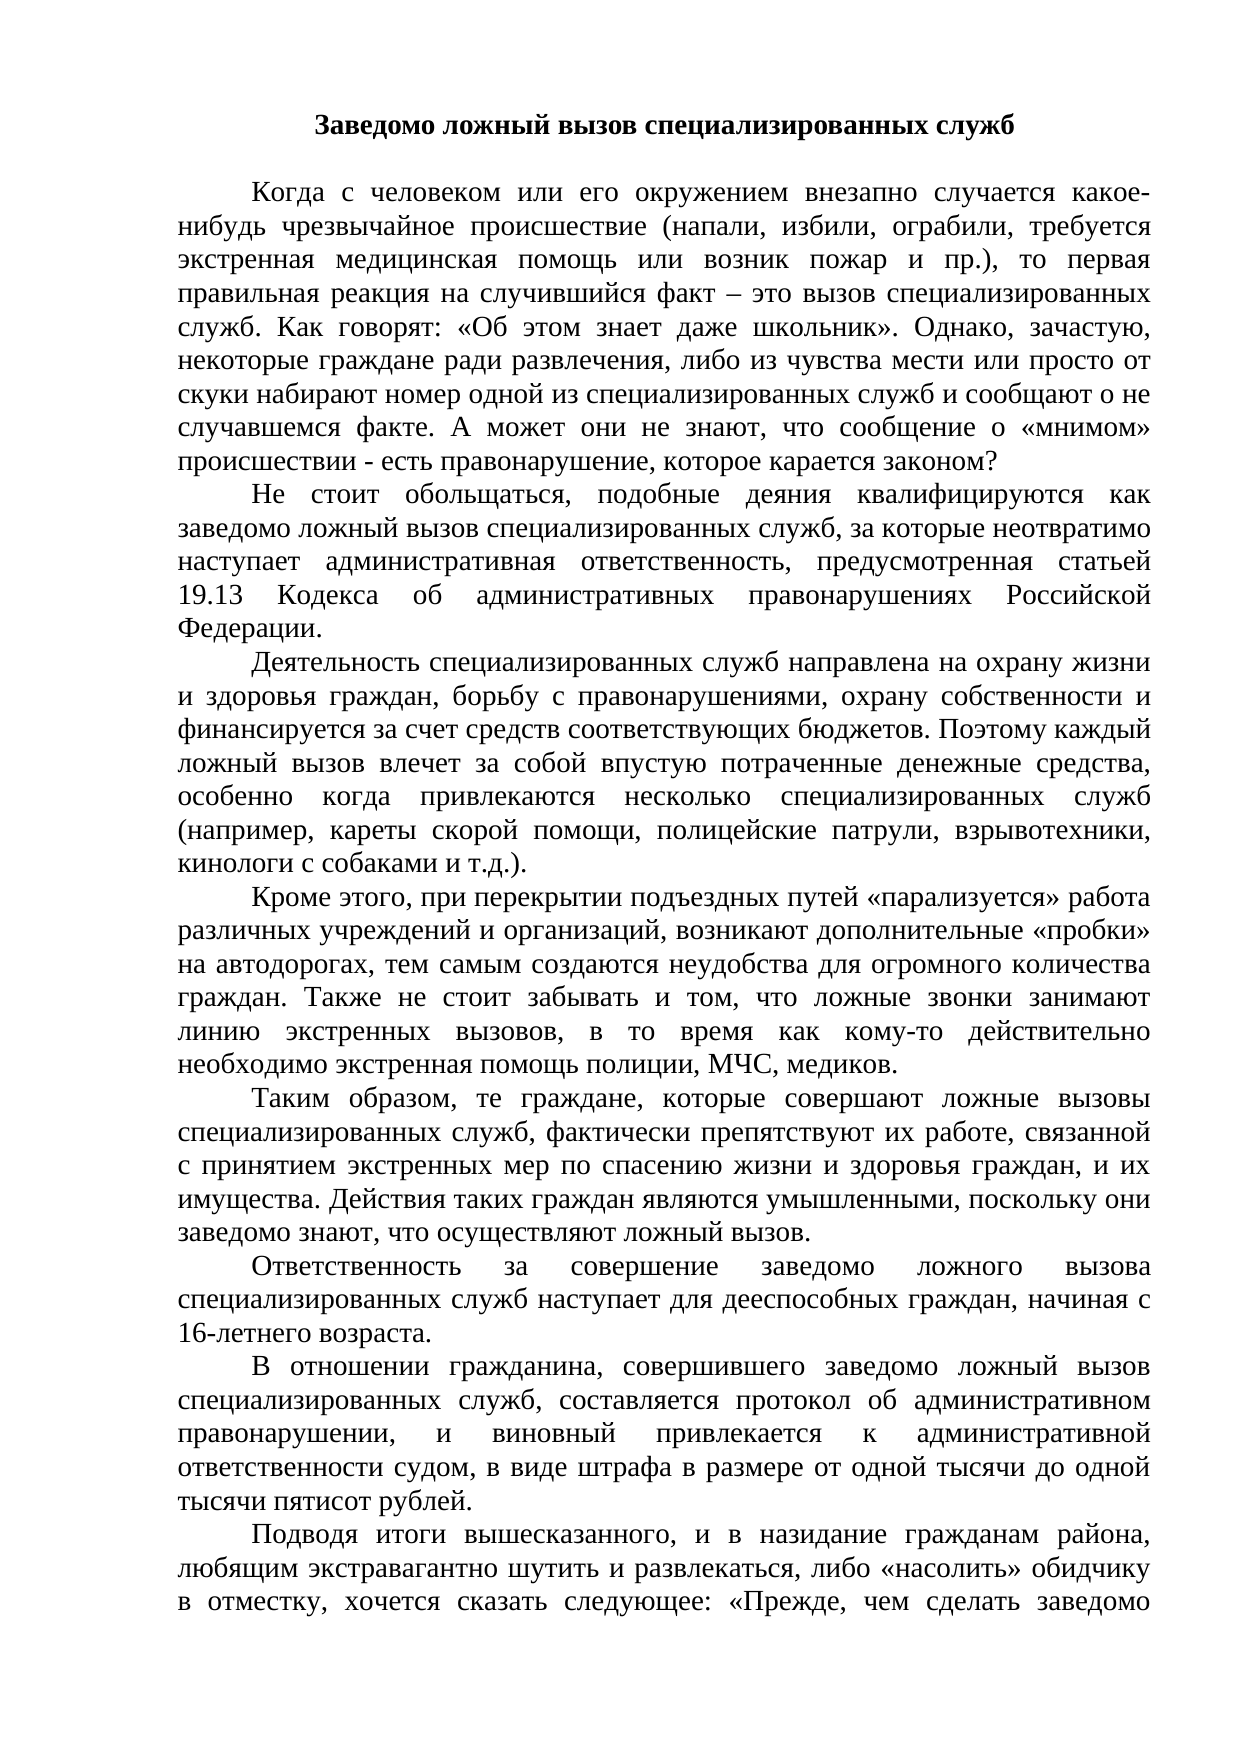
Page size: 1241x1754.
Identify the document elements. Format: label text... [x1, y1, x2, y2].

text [177, 1516, 1152, 1617]
text Ответственность за совершение заведомо ложного вызова специализированных служб наступает для дееспособных граждан, начиная с 16-летнего возраста. [177, 1248, 1152, 1348]
text Заведомо ложный вызов специализированных служб [177, 107, 1152, 141]
text Когда с человеком или его окружением внезапно случается какое-нибудь чрезвычайное происшествие (напали, избили, ограбили, требуется экстренная медицинская помощь или возник пожар и пр.), то первая правильная реакция на случившийся факт – это вызов специализированных служб. Как говорят: «Об этом знает даже школьник». Однако, зачастую, некоторые граждане ради развлечения, либо из чувства мести или просто от скуки набирают номер одной из специализированных служб и сообщают о не случавшемся факте. А может они не знают, что сообщение о «мнимом» происшествии - есть правонарушение, которое карается законом? [177, 174, 1152, 476]
text В отношении гражданина, совершившего заведомо ложный вызов специализированных служб, составляется протокол об административном правонарушении, и виновный привлекается к административной ответственности судом, в виде штрафа в размере от одной тысячи до одной тысячи пятисот рублей. [177, 1348, 1152, 1516]
text Таким образом, те граждане, которые совершают ложные вызовы специализированных служб, фактически препятствуют их работе, связанной с принятием экстренных мер по спасению жизни и здоровья граждан, и их имущества. Действия таких граждан являются умышленными, поскольку они заведомо знают, что осуществляют ложный вызов. [177, 1080, 1152, 1248]
text Кроме этого, при перекрытии подъездных путей «парализуется» работа различных учреждений и организаций, возникают дополнительные «пробки» на автодорогах, тем самым создаются неудобства для огромного количества граждан. Также не стоит забывать и том, что ложные звонки занимают линию экстренных вызовов, в то время как кому-то действительно необходимо экстренная помощь полиции, МЧС, медиков. [177, 879, 1152, 1080]
text Деятельность специализированных служб направлена на охрану жизни и здоровья граждан, борьбу с правонарушениями, охрану собственности и финансируется за счет средств соответствующих бюджетов. Поэтому каждый ложный вызов влечет за собой впустую потраченные денежные средства, особенно когда привлекаются несколько специализированных служб (например, кареты скорой помощи, полицейские патрули, взрывотехники, кинологи с собаками и т.д.). [177, 644, 1152, 879]
text Не стоит обольщаться, подобные деяния квалифицируются как заведомо ложный вызов специализированных служб, за которые неотвратимо наступает административная ответственность, предусмотренная статьей 19.13 Кодекса об административных правонарушениях Российской Федерации. [177, 476, 1152, 644]
